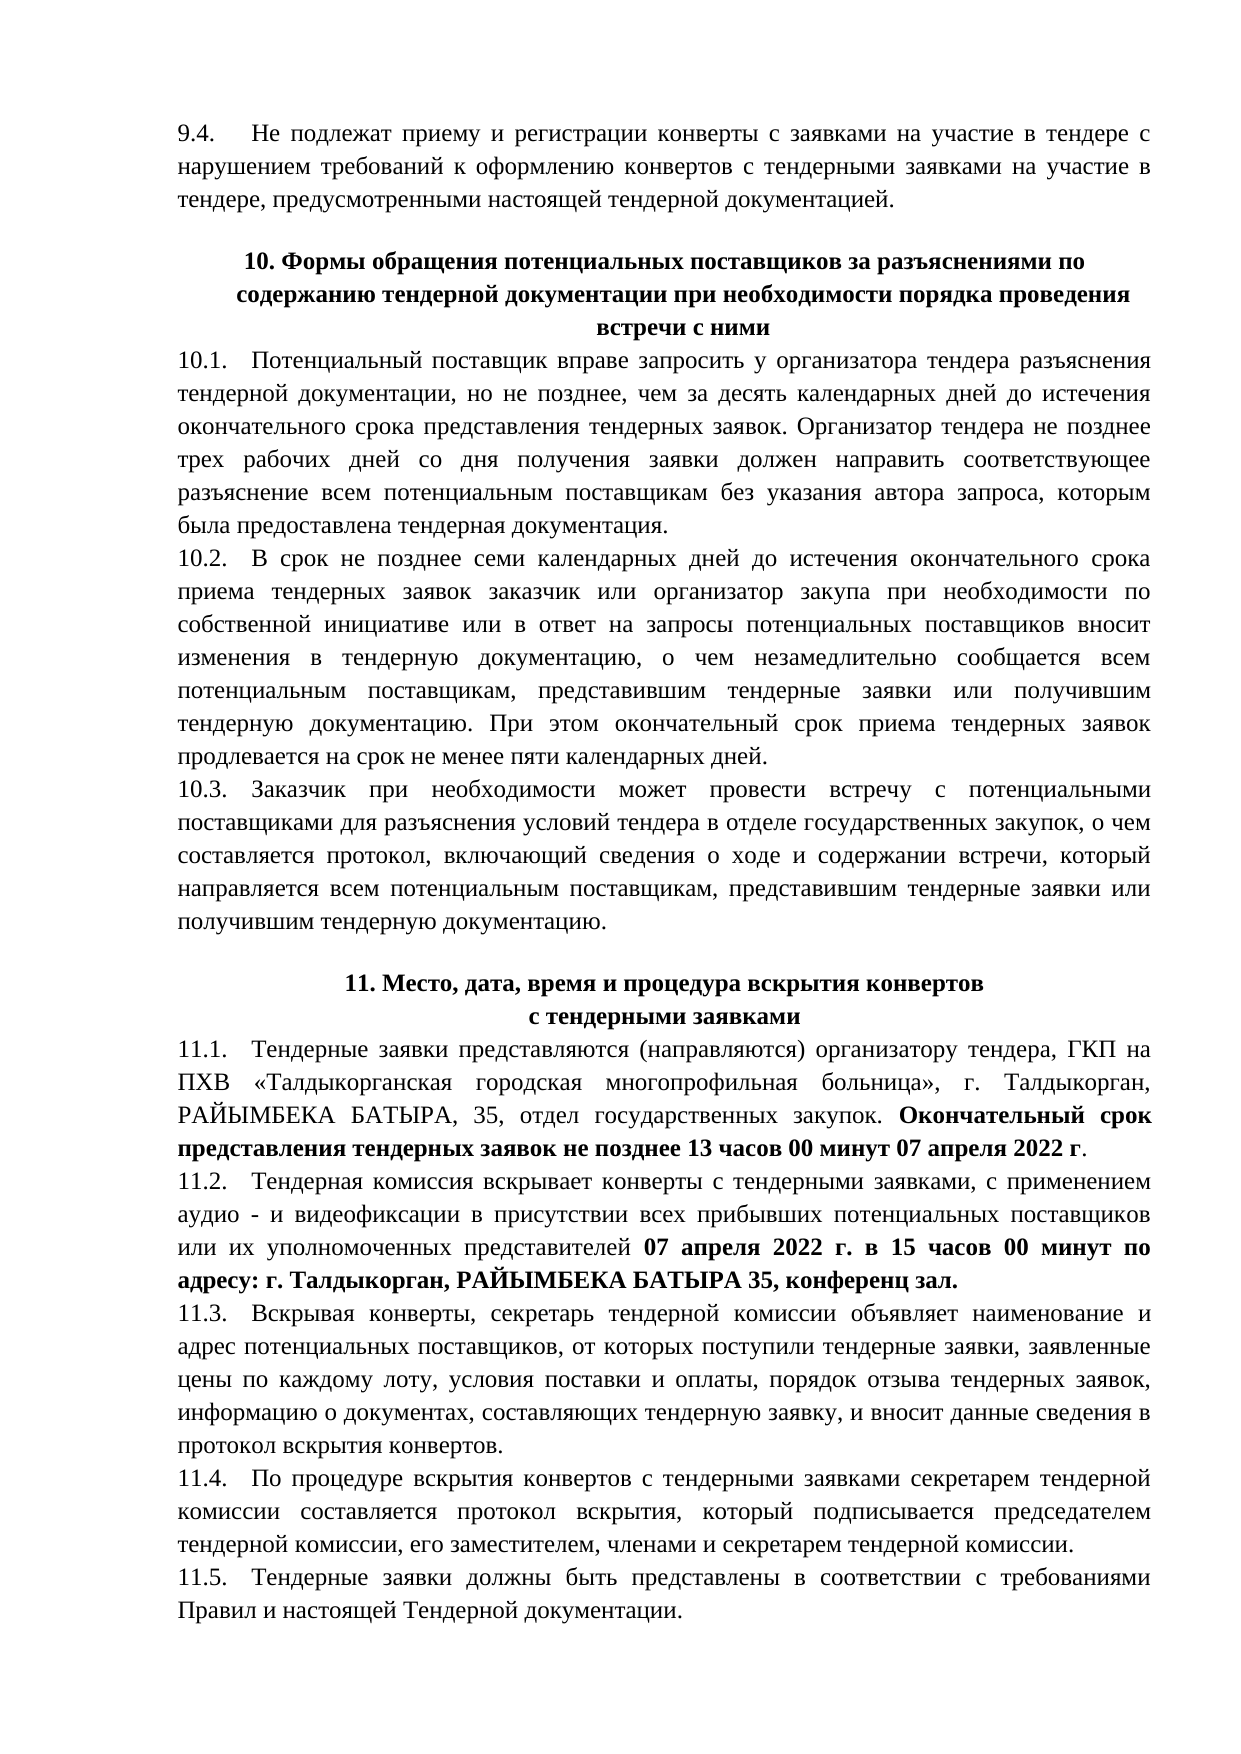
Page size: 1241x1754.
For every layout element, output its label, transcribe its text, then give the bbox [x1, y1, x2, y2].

list В срок не позднее семи календарных дней до истечения окончательного срока приема тендерных заявок заказчик или организатор закупа при необходимости по собственной инициативе или в ответ на запросы потенциальных поставщиков вносит изменения в тендерную документацию, о чем незамедлительно сообщается всем потенциальным поставщикам, представившим тендерные заявки или получившим тендерную документацию. При этом окончательный срок приема тендерных заявок продлевается на срок не менее пяти календарных дней. [177, 543, 1152, 770]
list Потенциальный поставщик вправе запросить у организатора тендера разъяснения тендерной документации, но не позднее, чем за десять календарных дней до истечения окончательного срока представления тендерных заявок. Организатор тендера не позднее трех рабочих дней со дня получения заявки должен направить соответствующее разъяснение всем потенциальным поставщикам без указания автора запроса, которым была предоставлена тендерная документация. [177, 345, 1152, 539]
list Вскрывая конверты, секретарь тендерной комиссии объявляет наименование и адрес потенциальных поставщиков, от которых поступили тендерные заявки, заявленные цены по каждому лоту, условия поставки и оплаты, порядок отзыва тендерных заявок, информацию о документах, составляющих тендерную заявку, и вносит данные сведения в протокол вскрытия конвертов. [177, 1298, 1152, 1459]
list По процедуре вскрытия конвертов с тендерными заявками секретарем тендерной комиссии составляется протокол вскрытия, который подписывается председателем тендерной комиссии, его заместителем, членами и секретарем тендерной комиссии. [177, 1463, 1152, 1558]
list Тендерные заявки должны быть представлены в соответствии с требованиями Правил и настоящей Тендерной документации. [177, 1562, 1152, 1624]
list Формы обращения потенциальных поставщиков за разъяснениями по содержанию тендерной документации при необходимости порядка проведения встречи с ними [177, 246, 1152, 341]
list Заказчик при необходимости может провести встречу с потенциальными поставщиками для разъяснения условий тендера в отделе государственных закупок, о чем составляется протокол, включающий сведения о ходе и содержании встречи, который направляется всем потенциальным поставщикам, представившим тендерные заявки или получившим тендерную документацию. [177, 774, 1152, 935]
list Место, дата, время и процедура вскрытия конвертов [177, 968, 1152, 997]
list Не подлежат приему и регистрации конверты с заявками на участие в тендере с нарушением требований к оформлению конвертов с тендерными заявками на участие в тендере, предусмотренными настоящей тендерной документацией. [177, 118, 1152, 213]
list Тендерные заявки представляются (направляются) организатору тендера, ГКП на ПХВ «Талдыкорганская городская многопрофильная больница», г. Талдыкорган, РАЙЫМБЕКА БАТЫРА, 35, отдел государственных закупок. Окончательный срок представления тендерных заявок не позднее 13 часов 00 минут 07 апреля 2022 г. [177, 1034, 1152, 1162]
list с тендерными заявками [177, 1001, 1152, 1030]
list Тендерная комиссия вскрывает конверты с тендерными заявками, с применением аудио - и видеофиксации в присутствии всех прибывших потенциальных поставщиков или их уполномоченных представителей 07 апреля 2022 г. в 15 часов 00 минут по адресу: г. Талдыкорган, РАЙЫМБЕКА БАТЫРА 35, конференц зал. [177, 1166, 1152, 1294]
